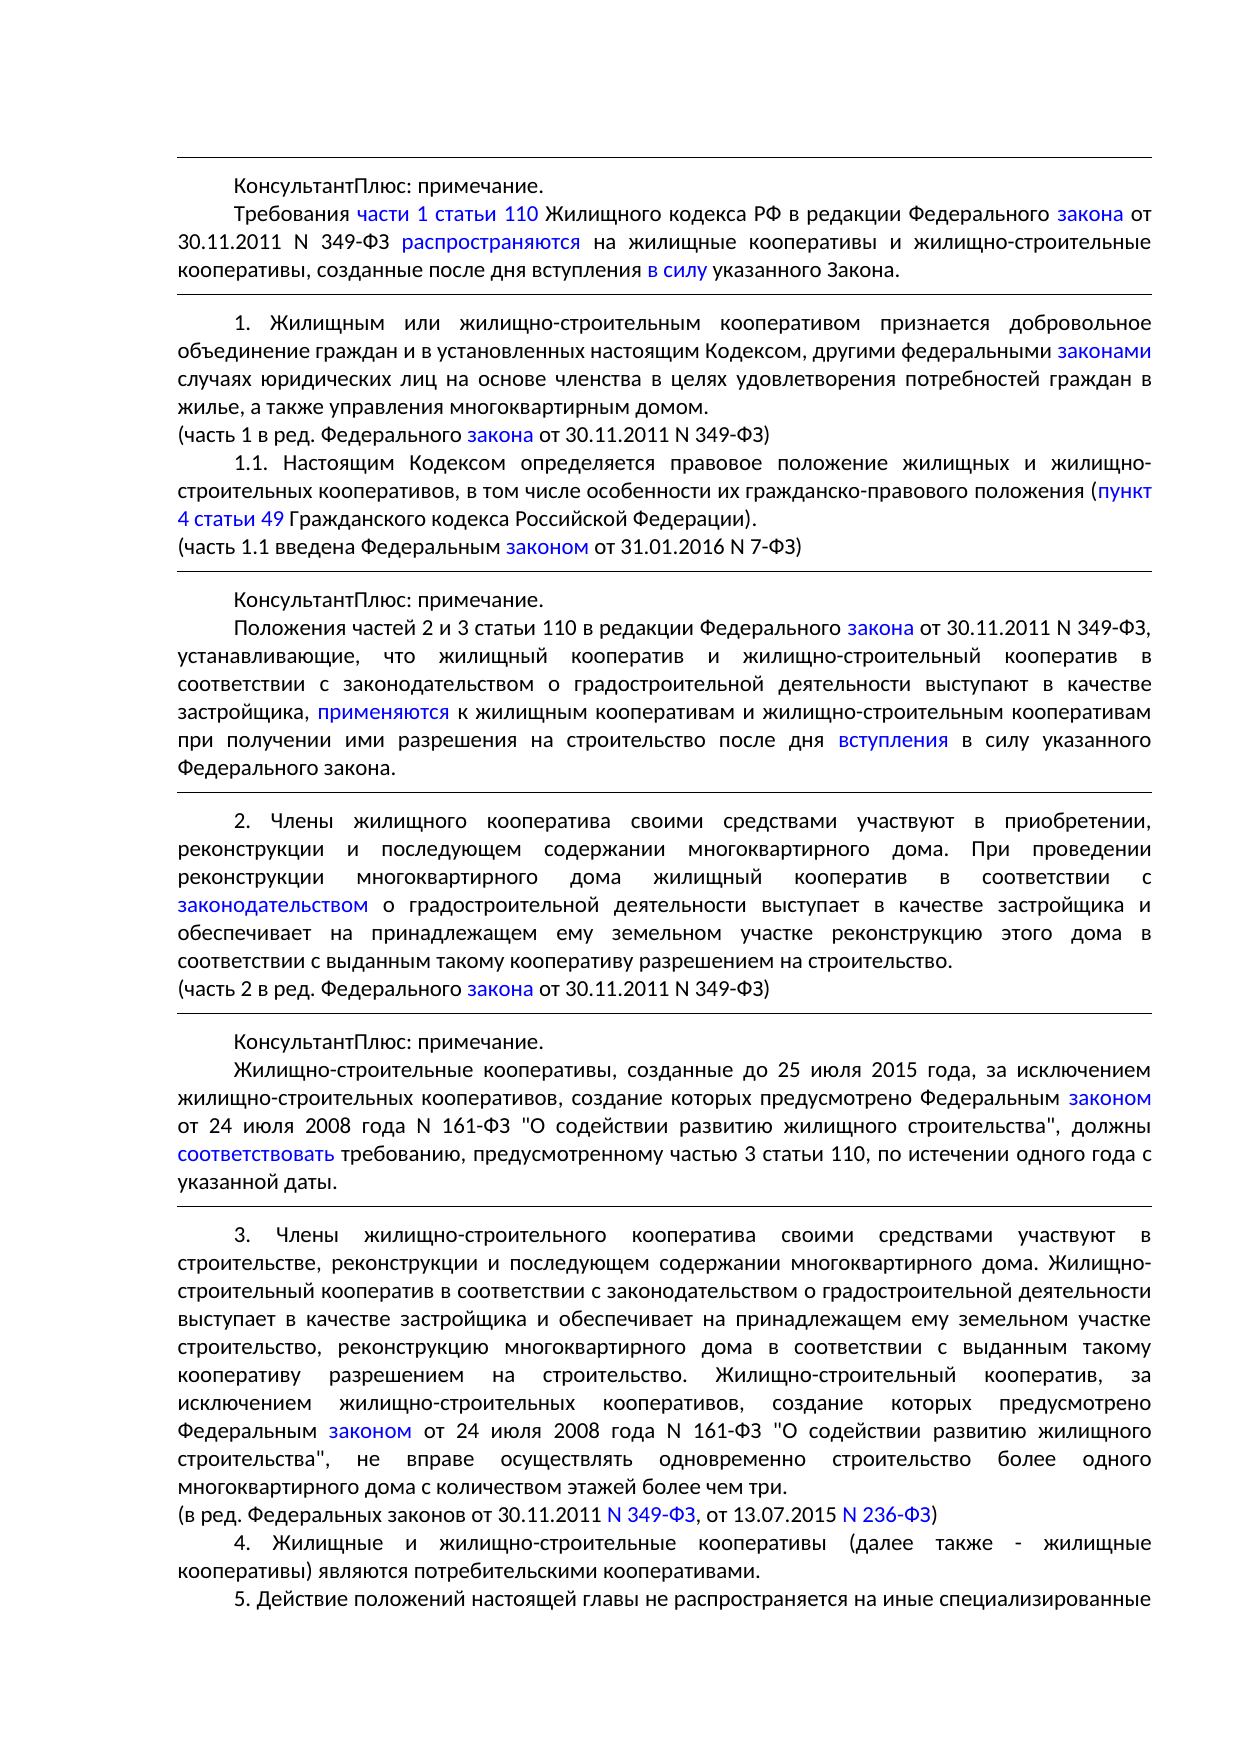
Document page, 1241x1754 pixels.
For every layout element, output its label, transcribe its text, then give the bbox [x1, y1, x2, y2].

text КонсультантПлюс: примечание. [177, 1027, 1152, 1055]
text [177, 1584, 1152, 1612]
text 2. Члены жилищного кооператива своими средствами участвуют в приобретении, реконструкции и последующем содержании многоквартирного дома. При проведении реконструкции многоквартирного дома жилищный кооператив в соответствии с законодательством о градостроительной деятельности выступает в качестве застройщика и обеспечивает на принадлежащем ему земельном участке реконструкцию этого дома в соответствии с выданным такому кооперативу разрешением на строительство. [177, 806, 1152, 974]
text 1. Жилищным или жилищно-строительным кооперативом признается добровольное объединение граждан и в установленных настоящим Кодексом, другими федеральными законами случаях юридических лиц на основе членства в целях удовлетворения потребностей граждан в жилье, а также управления многоквартирным домом. [177, 308, 1152, 420]
text Жилищно-строительные кооперативы, созданные до 25 июля 2015 года, за исключением жилищно-строительных кооперативов, создание которых предусмотрено Федеральным законом от 24 июля 2008 года N 161-ФЗ "О содействии развитию жилищного строительства", должны соответствовать требованию, предусмотренному частью 3 статьи 110, по истечении одного года с указанной даты. [177, 1055, 1152, 1195]
text КонсультантПлюс: примечание. [177, 171, 1152, 199]
text 3. Члены жилищно-строительного кооператива своими средствами участвуют в строительстве, реконструкции и последующем содержании многоквартирного дома. Жилищно-строительный кооператив в соответствии с законодательством о градостроительной деятельности выступает в качестве застройщика и обеспечивает на принадлежащем ему земельном участке строительство, реконструкцию многоквартирного дома в соответствии с выданным такому кооперативу разрешением на строительство. Жилищно-строительный кооператив, за исключением жилищно-строительных кооперативов, создание которых предусмотрено Федеральным законом от 24 июля 2008 года N 161-ФЗ "О содействии развитию жилищного строительства", не вправе осуществлять одновременно строительство более одного многоквартирного дома с количеством этажей более чем три. [177, 1220, 1152, 1500]
text (часть 1.1 введена Федеральным законом от 31.01.2016 N 7-ФЗ) [177, 532, 1152, 560]
text (часть 2 в ред. Федерального закона от 30.11.2011 N 349-ФЗ) [177, 974, 1152, 1002]
text Положения частей 2 и 3 статьи 110 в редакции Федерального закона от 30.11.2011 N 349-ФЗ, устанавливающие, что жилищный кооператив и жилищно-строительный кооператив в соответствии с законодательством о градостроительной деятельности выступают в качестве застройщика, применяются к жилищным кооперативам и жилищно-строительным кооперативам при получении ими разрешения на строительство после дня вступления в силу указанного Федерального закона. [177, 613, 1152, 781]
text Требования части 1 статьи 110 Жилищного кодекса РФ в редакции Федерального закона от 30.11.2011 N 349-ФЗ распространяются на жилищные кооперативы и жилищно-строительные кооперативы, созданные после дня вступления в силу указанного Закона. [177, 199, 1152, 283]
text КонсультантПлюс: примечание. [177, 585, 1152, 613]
text (в ред. Федеральных законов от 30.11.2011 N 349-ФЗ, от 13.07.2015 N 236-ФЗ) [177, 1500, 1152, 1528]
text 1.1. Настоящим Кодексом определяется правовое положение жилищных и жилищно-строительных кооперативов, в том числе особенности их гражданско-правового положения (пункт 4 статьи 49 Гражданского кодекса Российской Федерации). [177, 448, 1152, 532]
text (часть 1 в ред. Федерального закона от 30.11.2011 N 349-ФЗ) [177, 420, 1152, 448]
text 4. Жилищные и жилищно-строительные кооперативы (далее также - жилищные кооперативы) являются потребительскими кооперативами. [177, 1528, 1152, 1584]
